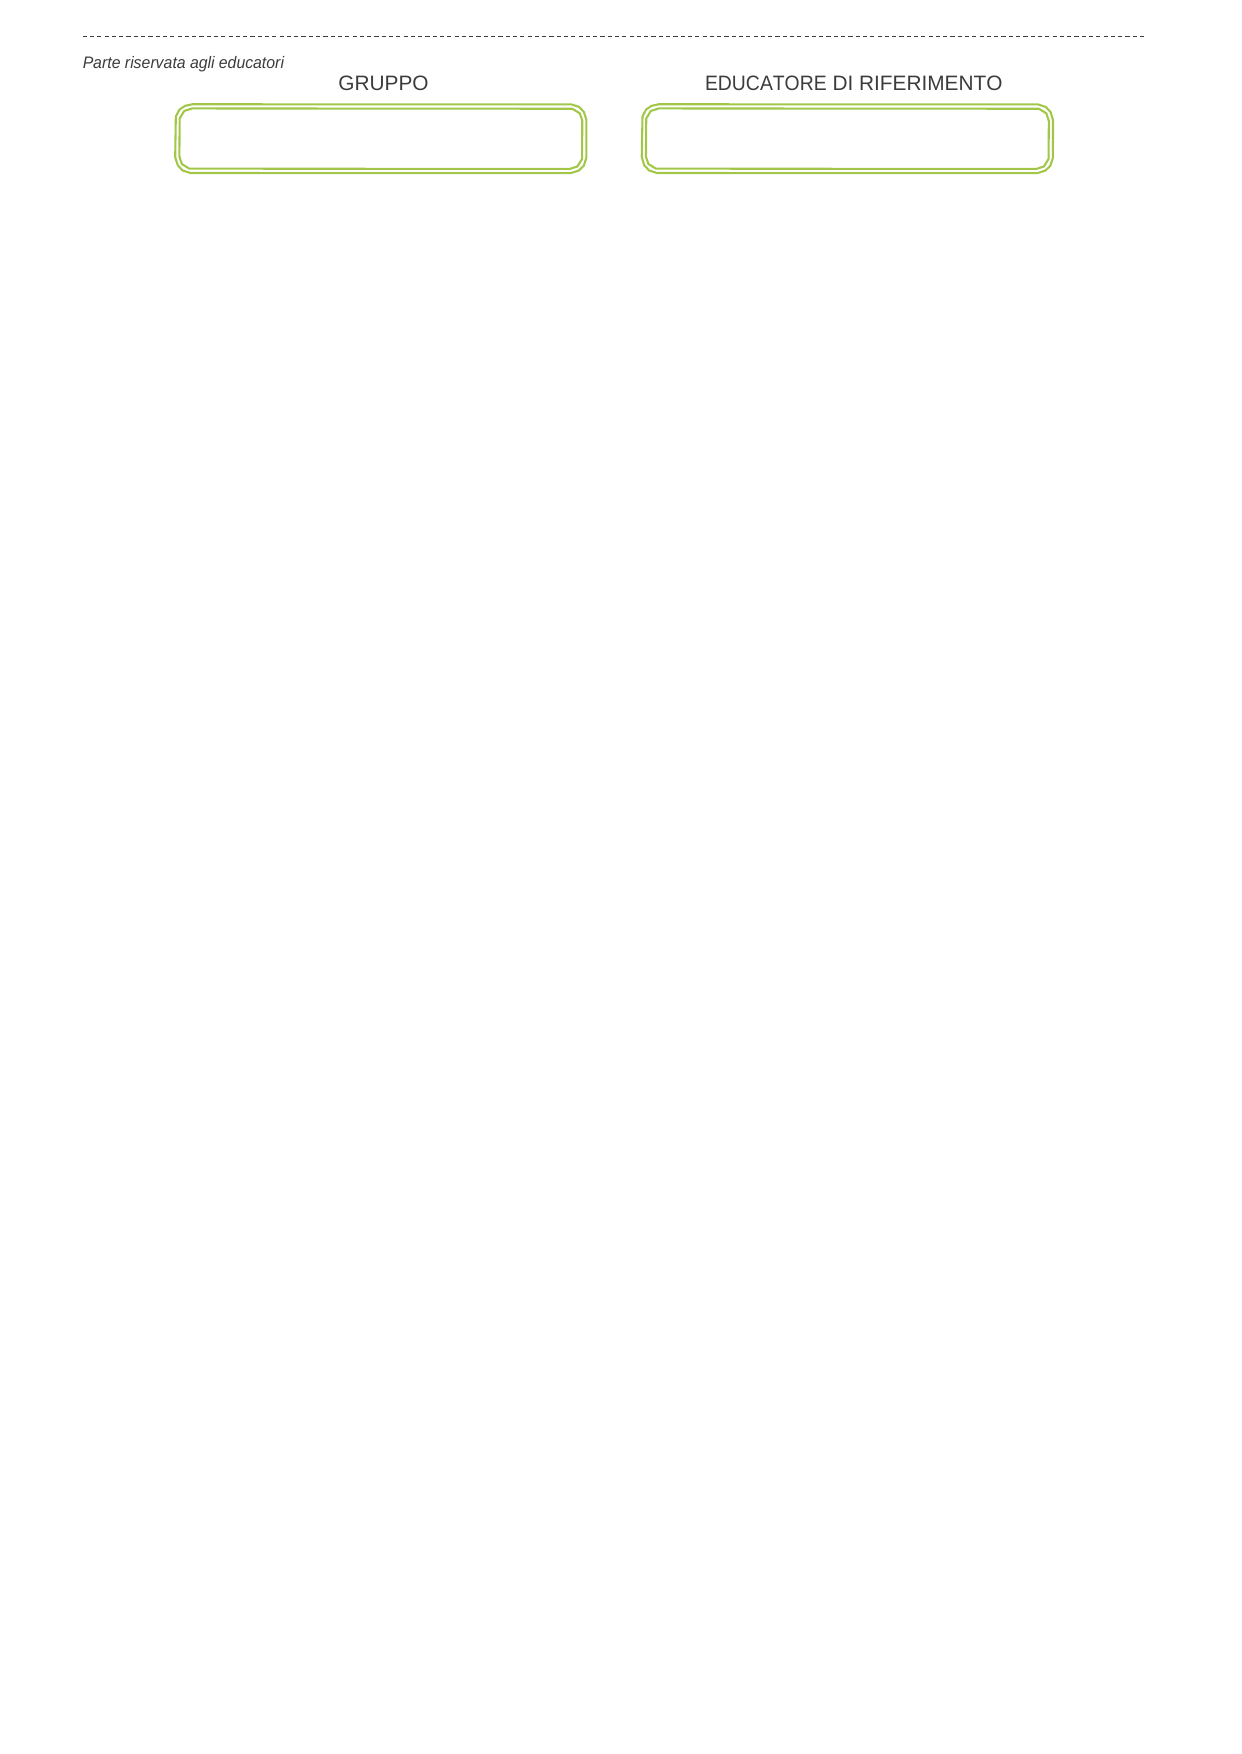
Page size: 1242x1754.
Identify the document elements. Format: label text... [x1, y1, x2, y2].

text GRUPPO EDUCATORE DI RIFERIMENTO [338, 71, 1160, 94]
text Parte riservata agli educatori [83, 52, 292, 72]
